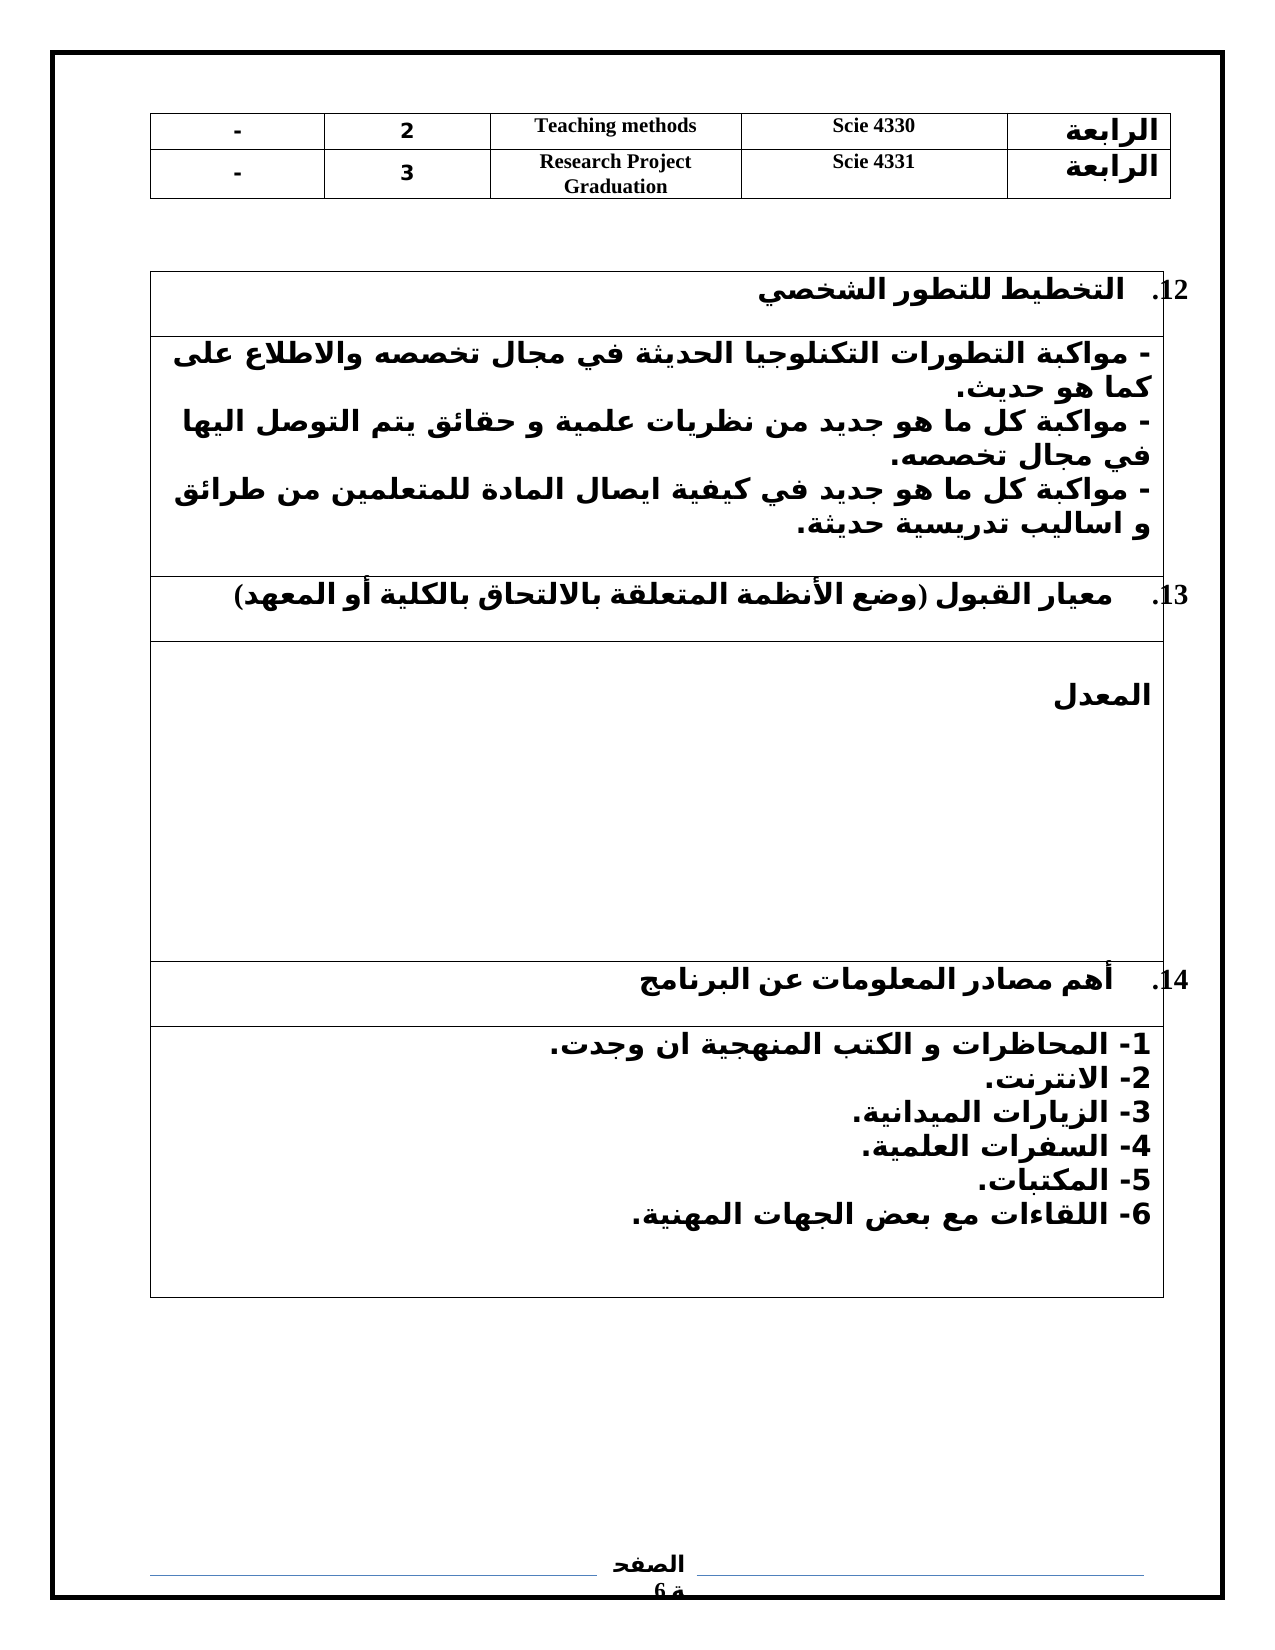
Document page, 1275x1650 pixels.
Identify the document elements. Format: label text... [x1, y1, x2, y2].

table_cell معيار القبول (وضع الأنظمة المتعلقة بالالتحاق بالكلية أو المعهد) [151, 577, 1163, 641]
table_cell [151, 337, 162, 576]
table_cell الرابعة [1008, 114, 1170, 148]
table_cell 1- المحاظرات و الكتب المنهجية ان وجدت. 2- الانترنت. 3- الزيارات الميدانية. 4- السفرات العلمية. 5- المكتبات. 6- اللقاءات مع بعض الجهات المهنية. [151, 1027, 1163, 1297]
table_cell - [151, 114, 324, 148]
table_header التخطيط للتطور الشخصي [151, 272, 1163, 336]
table_cell الرابعة [1008, 150, 1170, 198]
table_cell Teaching methods [491, 114, 741, 148]
table_cell 3 [325, 150, 490, 198]
table_cell Scie 4331 [742, 150, 1007, 198]
table_cell Research Project Graduation [491, 150, 741, 198]
table_cell - [151, 150, 324, 198]
table_cell 2 [325, 114, 490, 148]
table_cell Scie 4330 [742, 114, 1007, 148]
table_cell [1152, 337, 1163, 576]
table_cell أهم مصادر المعلومات عن البرنامج [151, 962, 1163, 1026]
